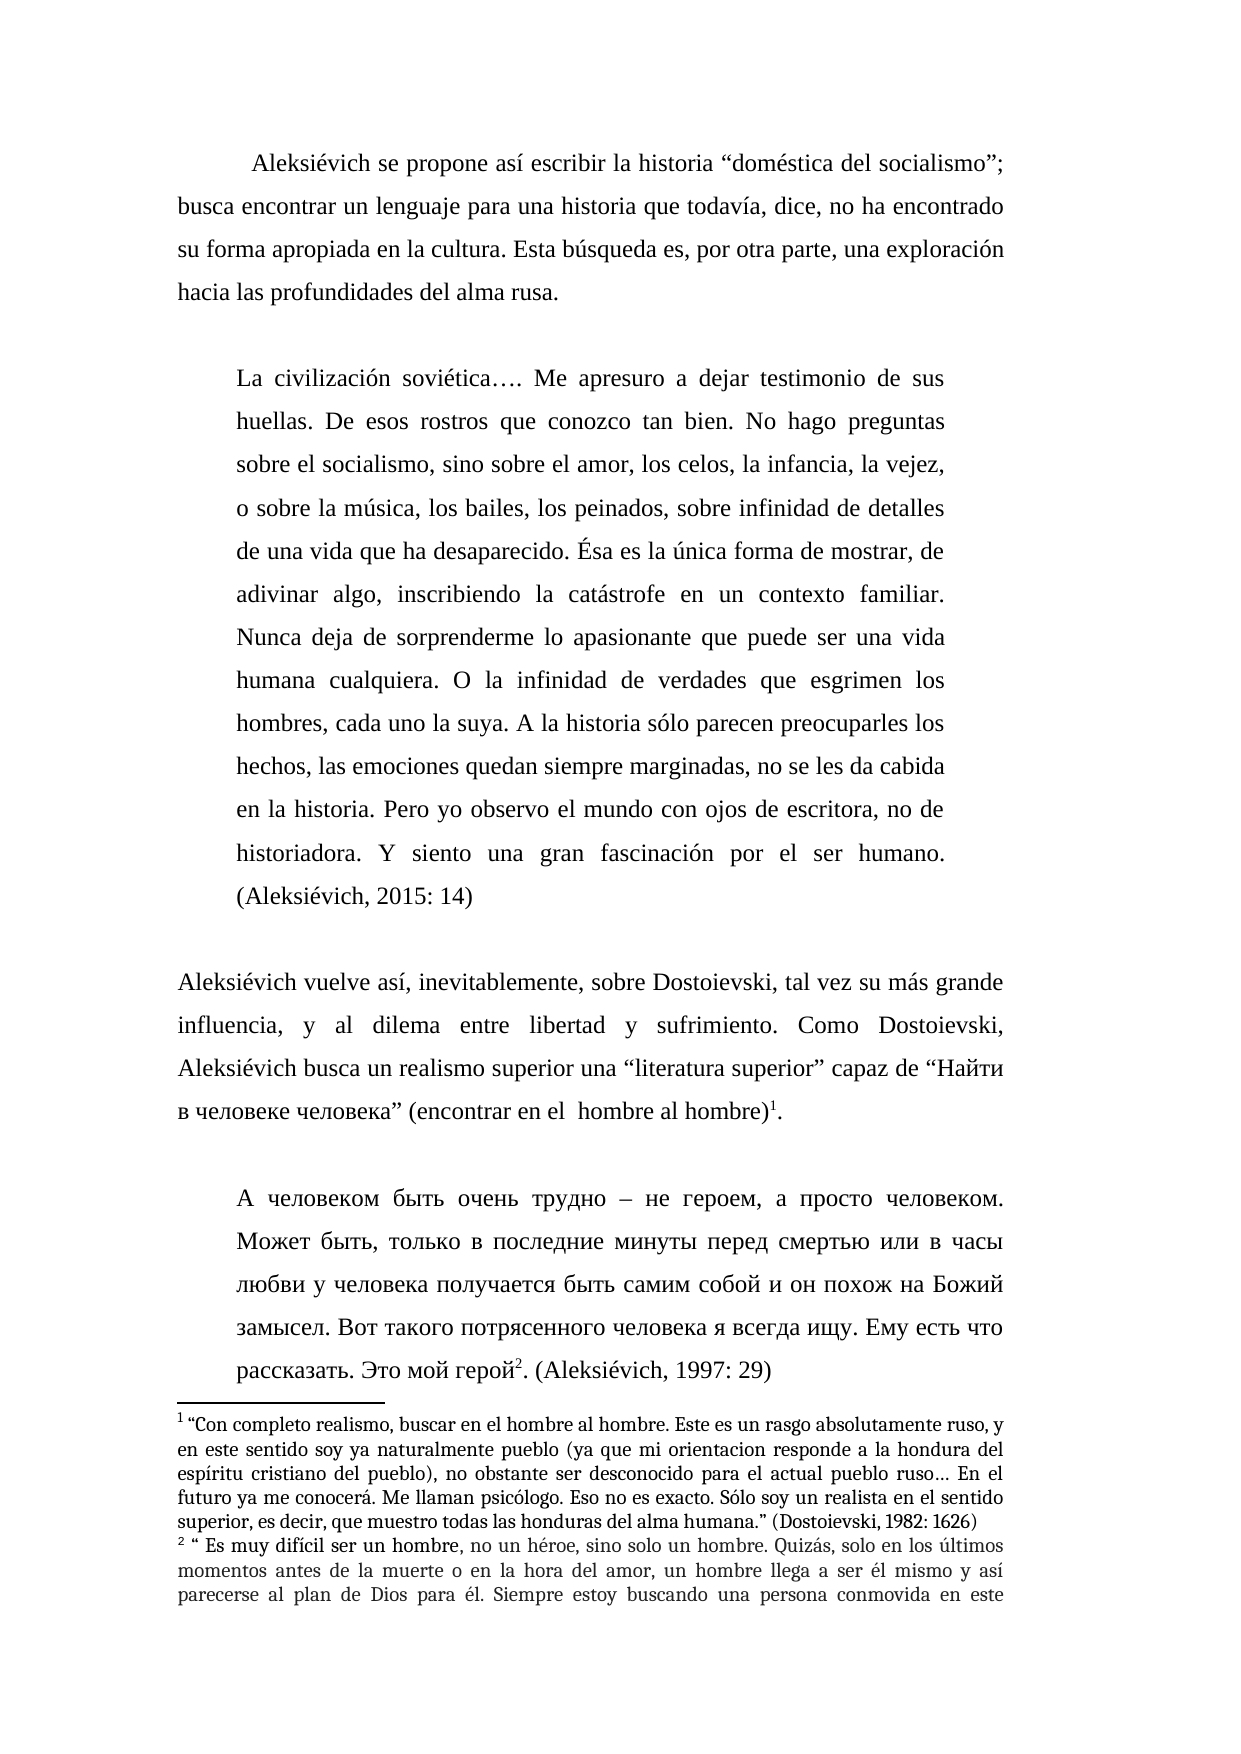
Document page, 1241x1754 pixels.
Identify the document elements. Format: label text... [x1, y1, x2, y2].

text Aleksiévich vuelve así, inevitablemente, sobre Dostoievski, tal vez su más grande influencia, y al dilema entre libertad y sufrimiento. Como Dostoievski, Aleksiévich busca un realismo superior una “literatura superior” capaz de “Найти в человеке человека” (encontrar en el hombre al hombre). [177, 967, 1005, 1125]
text А человеком быть очень трудно – не героем, а просто человеком. Может быть, только в последние минуты перед смертью или в часы любви у человека получается быть самим собой и он похож на Божий замысел. Вот такого потрясенного человека я всегда ищу. Ему есть что рассказать. Это мой герой. (Aleksiévich, 1997: 29) [236, 1183, 1005, 1384]
text Aleksiévich se propone así escribir la historia “doméstica del socialismo”; busca encontrar un lenguaje para una historia que todavía, dice, no ha encontrado su forma apropiada en la cultura. Esta búsqueda es, por otra parte, una exploración hacia las profundidades del alma rusa. [177, 148, 1005, 306]
text La civilización soviética…. Me apresuro a dejar testimonio de sus huellas. De esos rostros que conozco tan bien. No hago preguntas sobre el socialismo, sino sobre el amor, los celos, la infancia, la vejez, o sobre la música, los bailes, los peinados, sobre infinidad de detalles de una vida que ha desaparecido. Ésa es la única forma de mostrar, de adivinar algo, inscribiendo la catástrofe en un contexto familiar. Nunca deja de sorprenderme lo apasionante que puede ser una vida humana cualquiera. O la infinidad de verdades que esgrimen los hombres, cada uno la suya. A la historia sólo parecen preocuparles los hechos, las emociones quedan siempre marginadas, no se les da cabida en la historia. Pero yo observo el mundo con ojos de escritora, no de historiadora. Y siento una gran fascinación por el ser humano. (Aleksiévich, 2015: 14) [236, 363, 946, 909]
